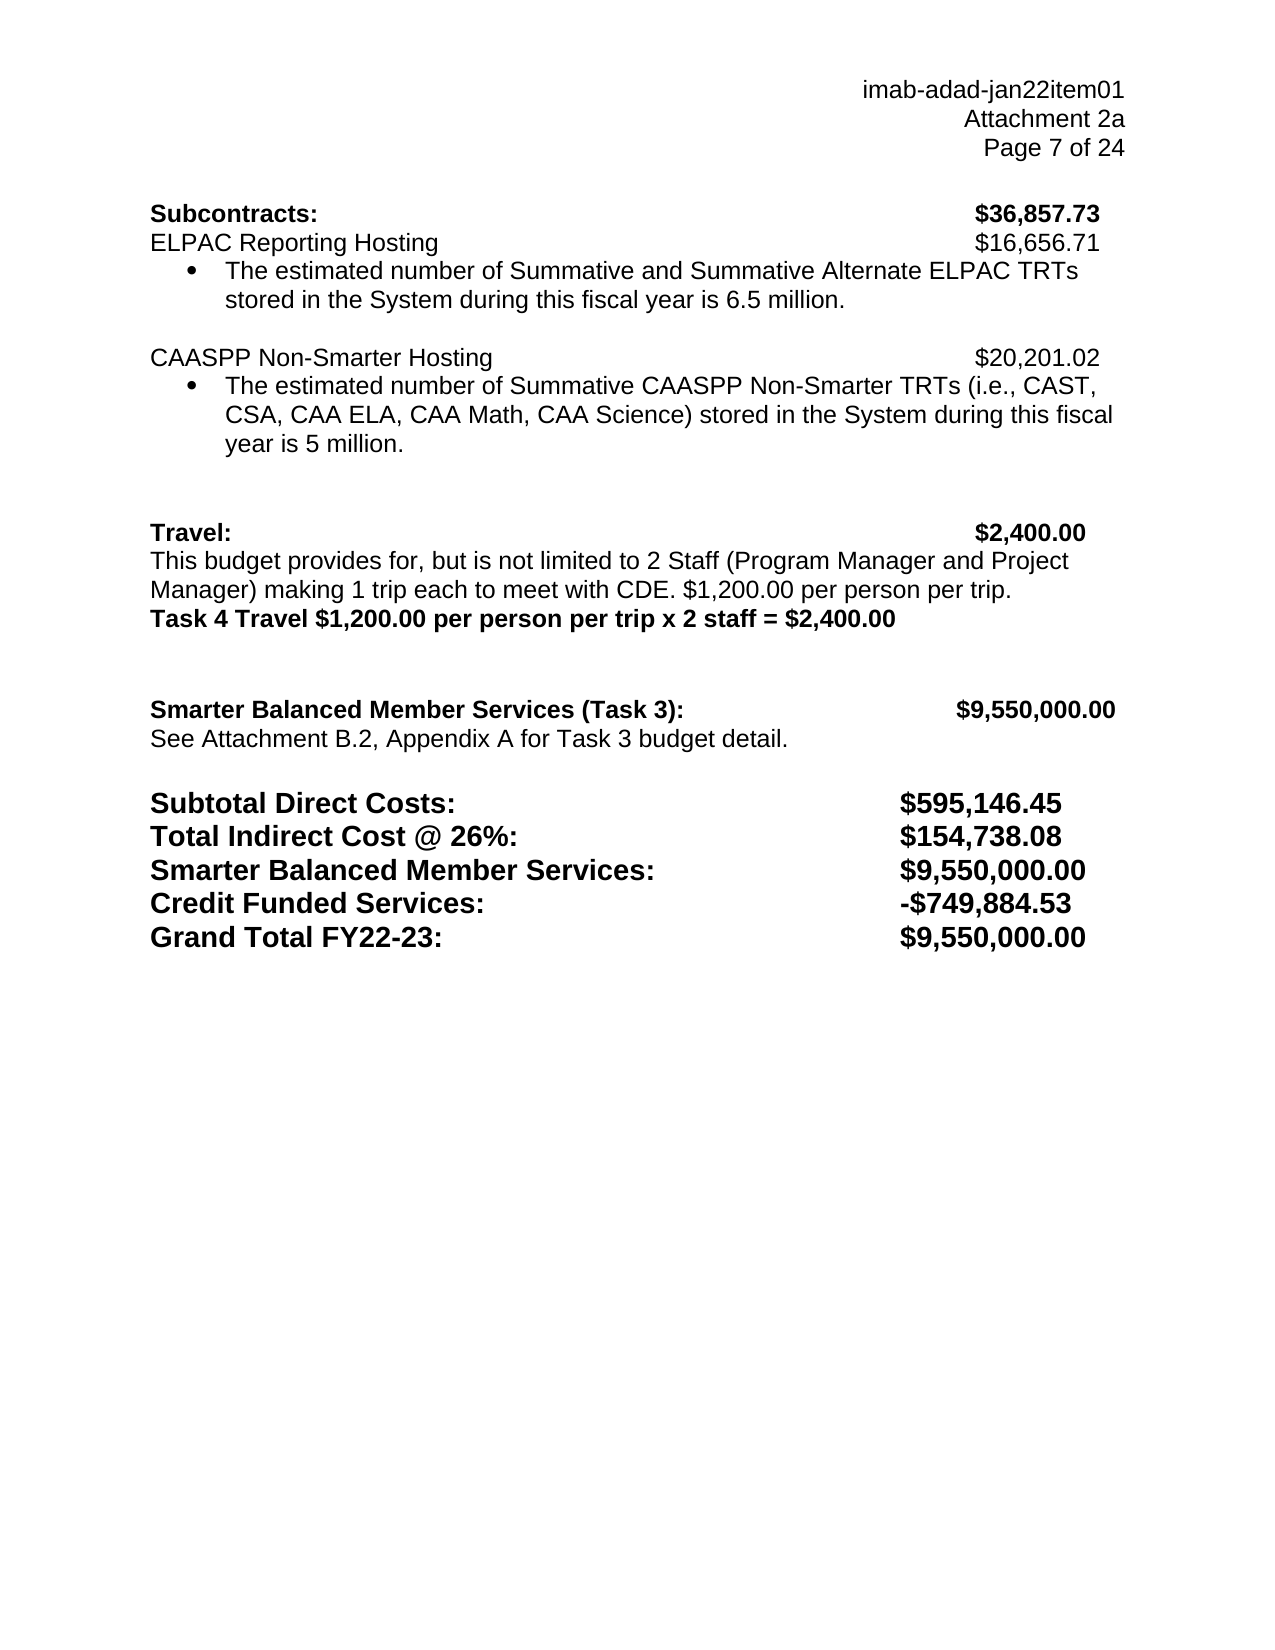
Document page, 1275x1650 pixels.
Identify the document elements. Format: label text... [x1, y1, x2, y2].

text Subcontracts: $36,857.73 [150, 199, 1125, 227]
text This budget provides for, but is not limited to 2 Staff (Program Manager and Project Manager) making 1 trip each to meet with CDE. $1,200.00 per person per trip. [150, 546, 1125, 604]
text Smarter Balanced Member Services: $9,550,000.00 [150, 853, 1125, 886]
text See Attachment B.2, Appendix A for Task 3 budget detail. [150, 723, 1125, 752]
text Total Indirect Cost @ 26%: $154,738.08 [150, 819, 1125, 853]
text Smarter Balanced Member Services (Task 3): $9,550,000.00 [150, 695, 1125, 723]
text ELPAC Reporting Hosting $16,656.71 [150, 227, 1125, 256]
text Task 4 Travel $1,200.00 per person per trip x 2 staff = $2,400.00 [150, 604, 1125, 632]
text Grand Total FY22-23: $9,550,000.00 [150, 920, 1125, 953]
list The estimated number of Summative CAASPP Non-Smarter TRTs (i.e., CAST, CSA, CAA ELA, CAA Math, CAA Science) stored in the System during this fiscal year is 5 million. [187, 371, 1134, 458]
text Subtotal Direct Costs: $595,146.45 [150, 786, 1125, 819]
text Credit Funded Services: -$749,884.53 [150, 886, 1125, 920]
list The estimated number of Summative and Summative Alternate ELPAC TRTs stored in the System during this fiscal year is 6.5 million. [187, 256, 1134, 314]
text CAASPP Non-Smarter Hosting $20,201.02 [150, 343, 1125, 371]
text Travel: $2,400.00 [150, 517, 1125, 546]
